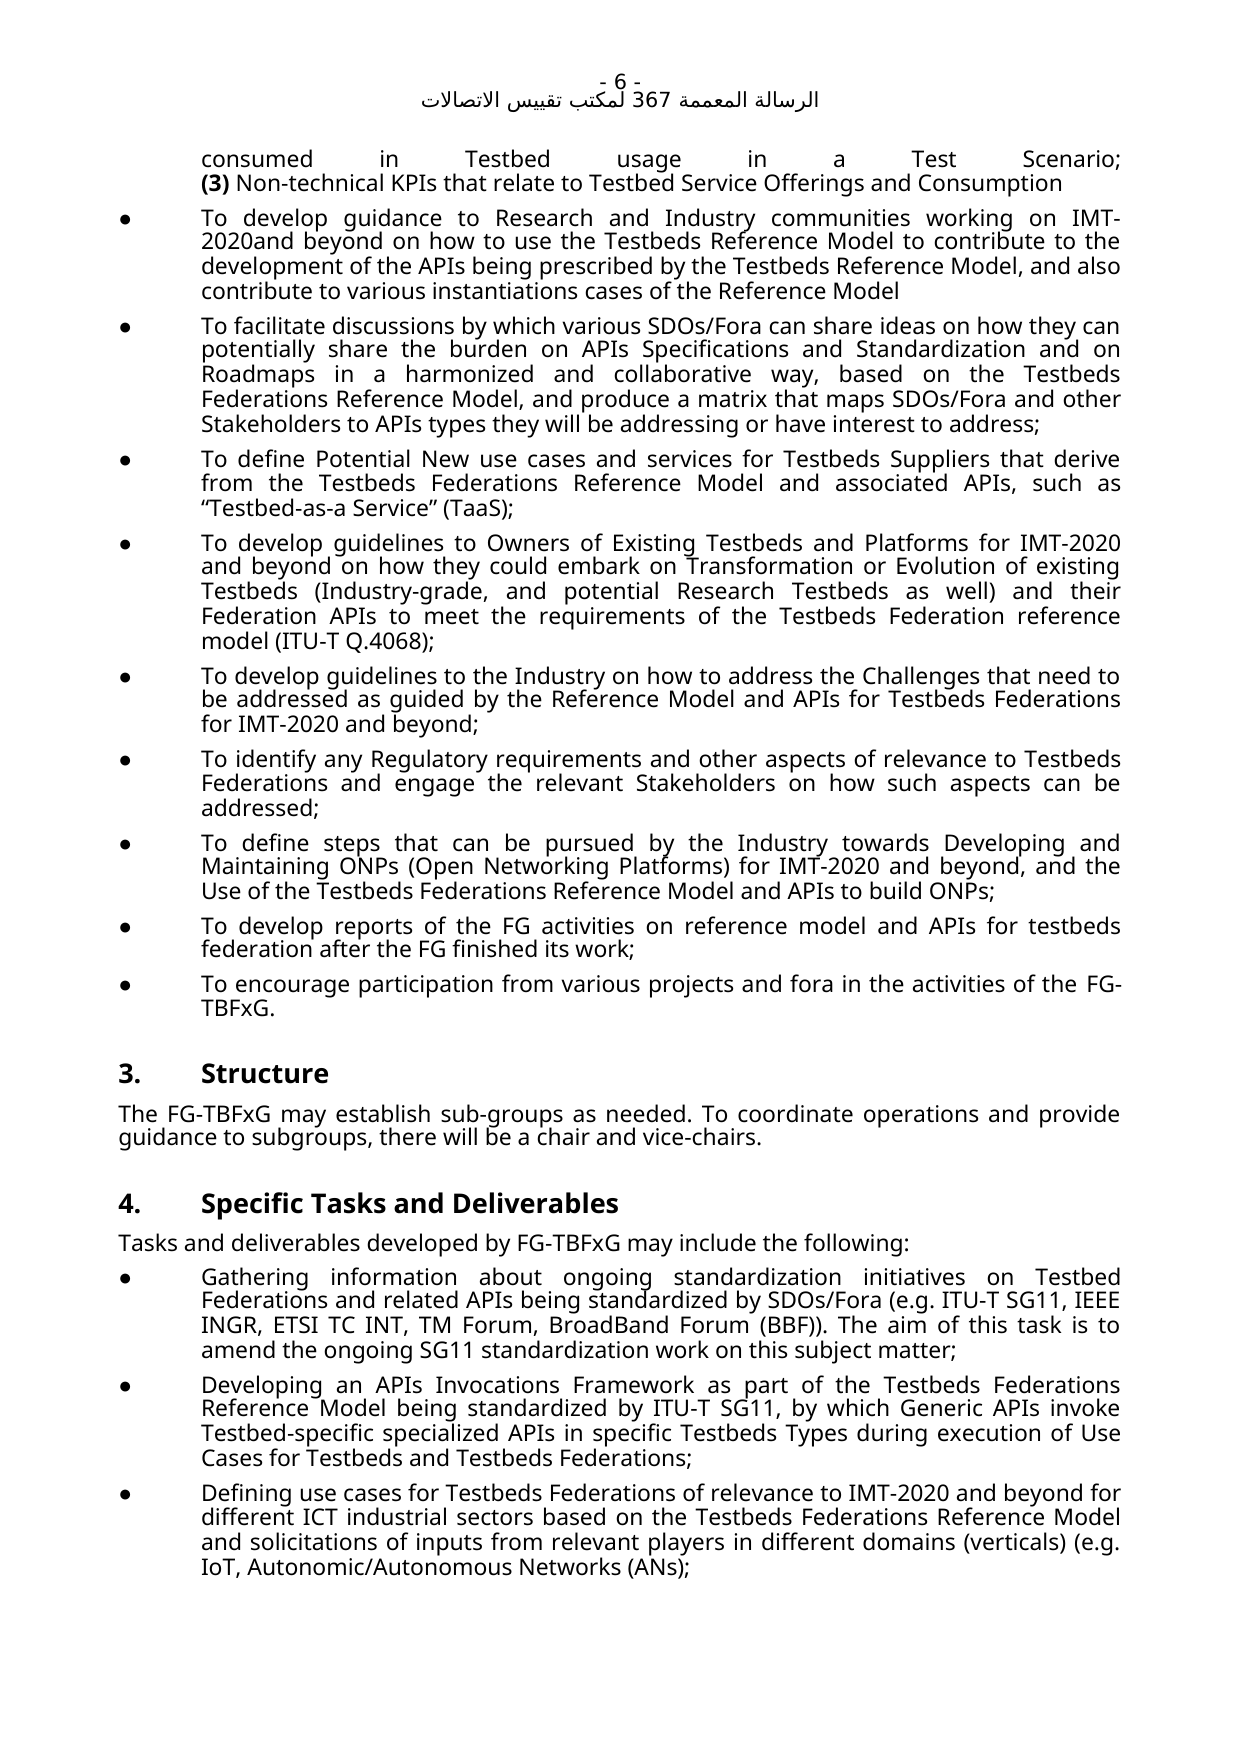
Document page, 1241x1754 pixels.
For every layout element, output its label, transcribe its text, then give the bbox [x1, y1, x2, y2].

text ● To develop guidance to Research and Industry communities working on IMT-2020and beyond on how to use the Testbeds Reference Model to contribute to the development of the APIs being prescribed by the Testbeds Reference Model, and also contribute to various instantiations cases of the Reference Model [118, 206, 1122, 306]
subtitle 4. Specific Tasks and Deliverables [118, 1190, 1122, 1219]
text The FG-TBFxG may establish sub-groups as needed. To coordinate operations and provide guidance to subgroups, there will be a chair and vice-chairs. [118, 1102, 1122, 1152]
text ● To facilitate discussions by which various SDOs/Fora can share ideas on how they can potentially share the burden on APIs Specifications and Standardization and on Roadmaps in a harmonized and collaborative way, based on the Testbeds Federations Reference Model, and produce a matrix that maps SDOs/Fora and other Stakeholders to APIs types they will be addressing or have interest to address; [118, 314, 1122, 439]
text ● To develop reports of the FG activities on reference model and APIs for testbeds federation after the FG finished its work; [118, 914, 1122, 964]
text Tasks and deliverables developed by FG-TBFxG may include the following: [118, 1232, 1122, 1257]
text ● To define Potential New use cases and services for Testbeds Suppliers that derive from the Testbeds Federations Reference Model and associated APIs, such as “Testbed-as-a Service” (TaaS); [118, 448, 1122, 523]
text ● Gathering information about ongoing standardization initiatives on Testbed Federations and related APIs being standardized by SDOs/Fora (e.g. ITU-T SG11, IEEE INGR, ETSI TC INT, TM Forum, BroadBand Forum (BBF)). The aim of this task is to amend the ongoing SG11 standardization work on this subject matter; [118, 1265, 1122, 1365]
text ● To develop guidelines to Owners of Existing Testbeds and Platforms for IMT-2020 and beyond on how they could embark on Transformation or Evolution of existing Testbeds (Industry-grade, and potential Research Testbeds as well) and their Federation APIs to meet the requirements of the Testbeds Federation reference model (ITU-T Q.4068); [118, 531, 1122, 656]
text ● To develop guidelines to the Industry on how to address the Challenges that need to be addressed as guided by the Reference Model and APIs for Testbeds Federations for IMT-2020 and beyond; [118, 664, 1122, 739]
subtitle 3. Structure [118, 1060, 1122, 1090]
text ● To encourage participation from various projects and fora in the activities of the FG-TBFxG. [118, 973, 1122, 1023]
text ● To identify any Regulatory requirements and other aspects of relevance to Testbeds Federations and engage the relevant Stakeholders on how such aspects can be addressed; [118, 748, 1122, 823]
text ● Developing an APIs Invocations Framework as part of the Testbeds Federations Reference Model being standardized by ITU-T SG11, by which Generic APIs invoke Testbed-specific specialized APIs in specific Testbeds Types during execution of Use Cases for Testbeds and Testbeds Federations; [118, 1373, 1122, 1473]
text ● Defining use cases for Testbeds Federations of relevance to IMT-2020 and beyond for different ICT industrial sectors based on the Testbeds Federations Reference Model and solicitations of inputs from relevant players in different domains (verticals) (e.g. IoT, Autonomic/Autonomous Networks (ANs); [118, 1482, 1122, 1582]
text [201, 148, 1122, 198]
text ● To define steps that can be pursued by the Industry towards Developing and Maintaining ONPs (Open Networking Platforms) for IMT-2020 and beyond, and the Use of the Testbeds Federations Reference Model and APIs to build ONPs; [118, 831, 1122, 906]
